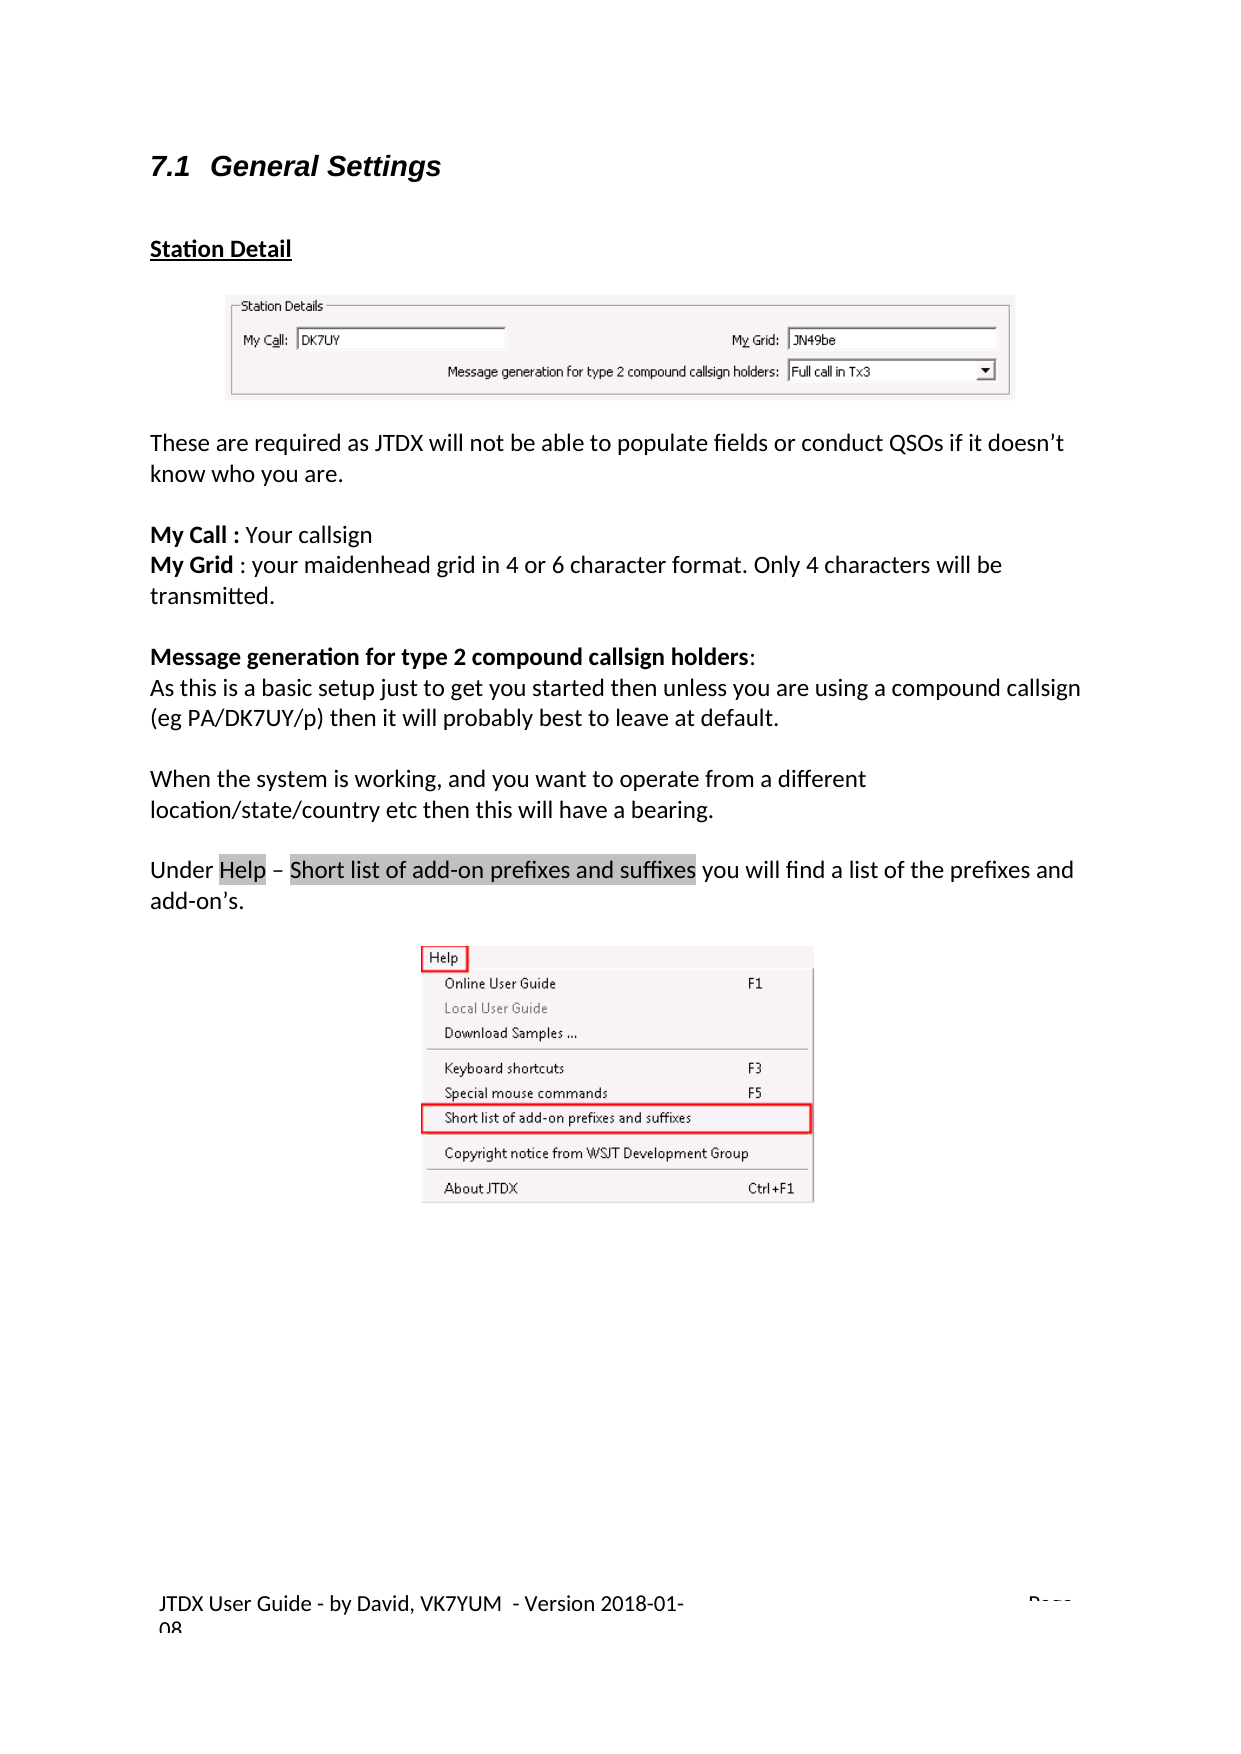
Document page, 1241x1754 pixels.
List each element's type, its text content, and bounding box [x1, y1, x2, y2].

text As this is a basic setup just to get you started then unless you are using a compound callsign (eg PA/DK7UY/p) then it will probably best to leave at default. [150, 672, 1084, 733]
text These are required as JTDX will not be able to populate fields or conduct QSOs if it doesn’t know who you are. [150, 428, 1068, 489]
text When the system is working, and you want to operate from a different location/state/country etc then this will have a bearing. [150, 763, 870, 824]
text Under Help – Short list of add-on prefixes and suffixes you will find a list of the prefixes and add-on’s. [150, 854, 1077, 915]
text My Grid : your maidenhead grid in 4 or 6 character format. Only 4 characters will be transmitted. [150, 549, 1093, 611]
picture [421, 946, 815, 1203]
subtitle Message generation for type 2 compound callsign holders: [150, 641, 1136, 672]
picture [224, 294, 1016, 401]
subtitle General Settings [150, 149, 1136, 183]
text My Call : Your callsign [150, 519, 1136, 549]
subtitle Station Detail [150, 233, 1136, 264]
